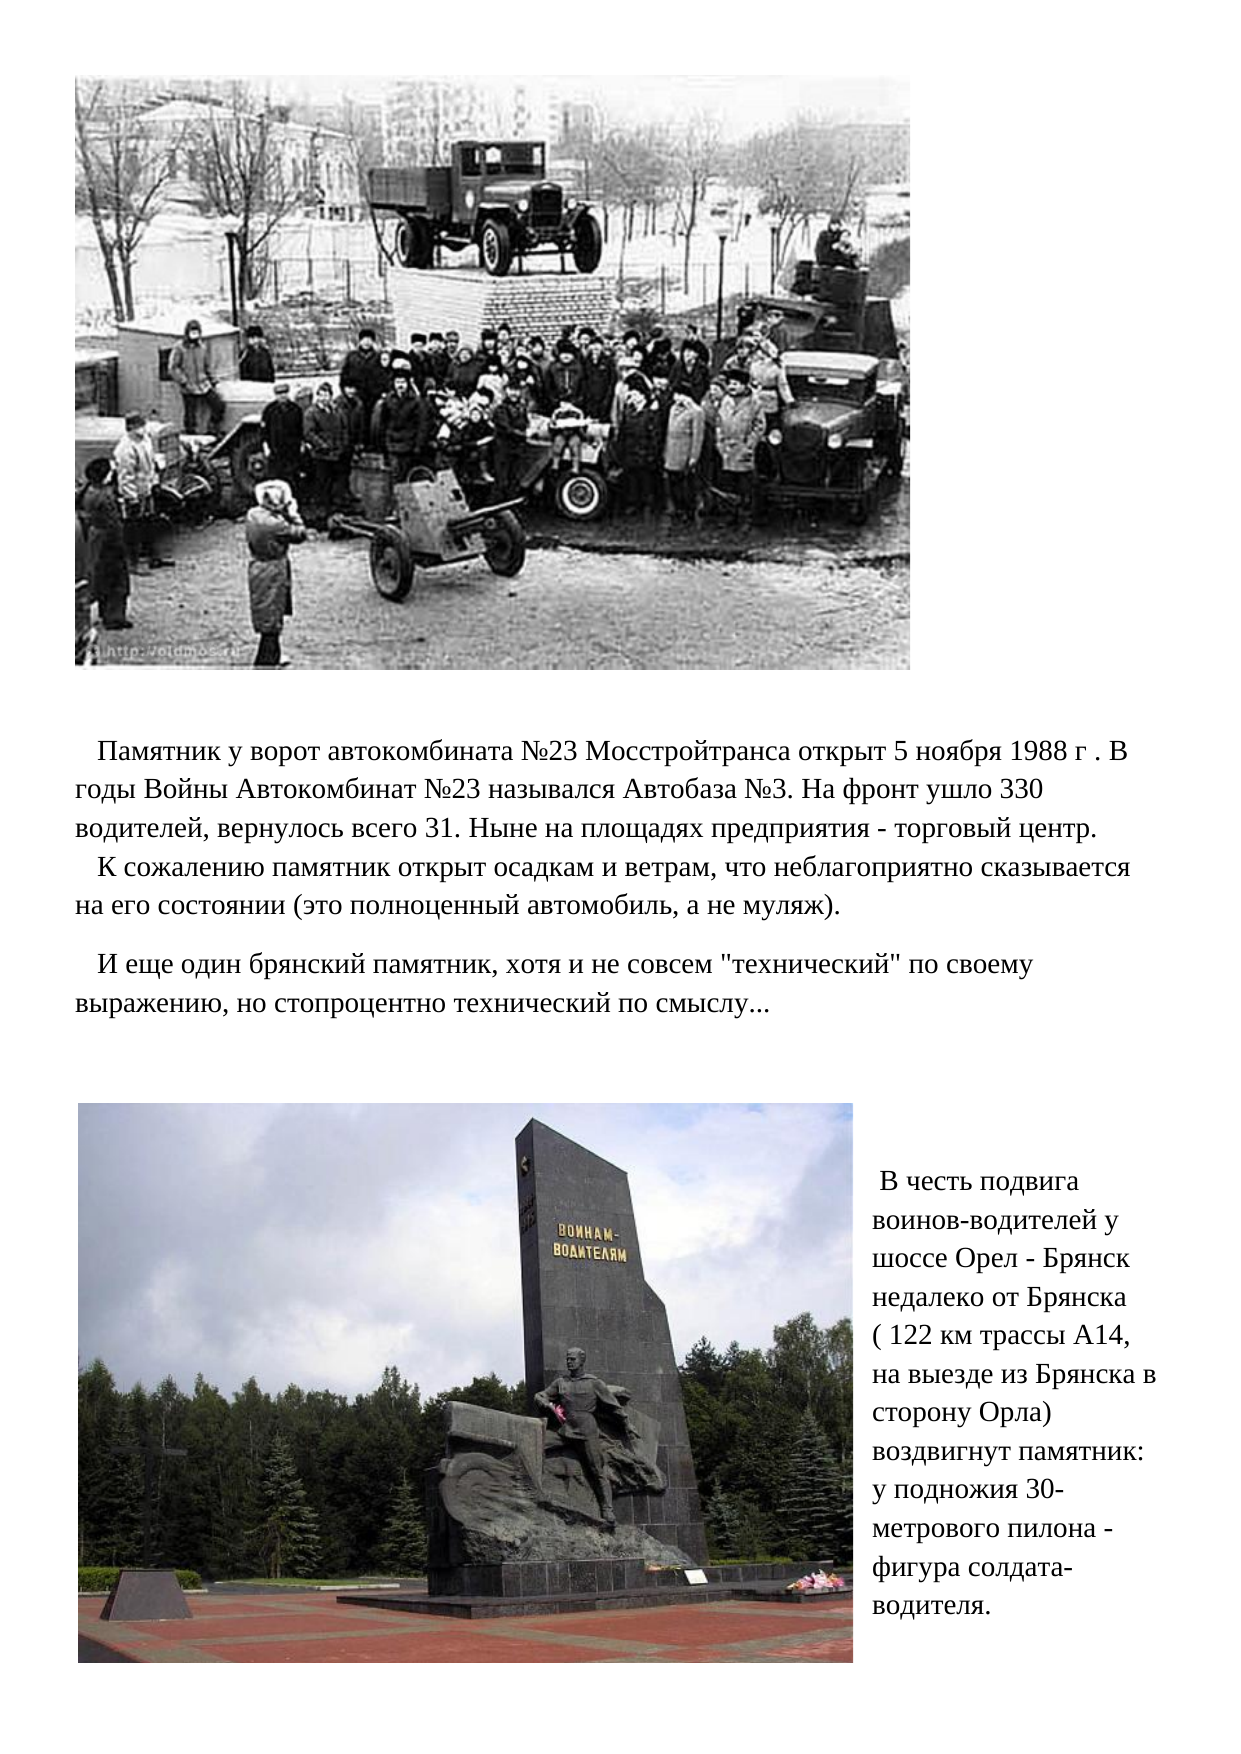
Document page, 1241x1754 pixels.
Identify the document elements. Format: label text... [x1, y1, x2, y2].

picture [78, 1103, 854, 1663]
picture [75, 75, 911, 670]
text И еще один брянский памятник, хотя и не совсем "технический" по своему выражению, но стопроцентно технический по смыслу... [75, 947, 1165, 1019]
text Памятник у ворот автокомбината №23 Мосстройтранса открыт 5 ноября 1988 г . В годы Войны Автокомбинат №23 назывался Автобаза №3. На фронт ушло 330 водителей, вернулось всего 31. Ныне на площадях предприятия - торговый центр. К сожалению памятник открыт осадкам и ветрам, что неблагоприятно сказывается на его состоянии (это полноценный автомобиль, а не муляж). [75, 694, 1165, 921]
text В честь подвига воинов-водителей у шоссе Орел - Брянск недалеко от Брянска ( 122 км трассы А14, на выезде из Брянска в сторону Орла) воздвигнут памятник: у подножия 30-метрового пилона - фигура солдата-водителя. [854, 1163, 1165, 1621]
